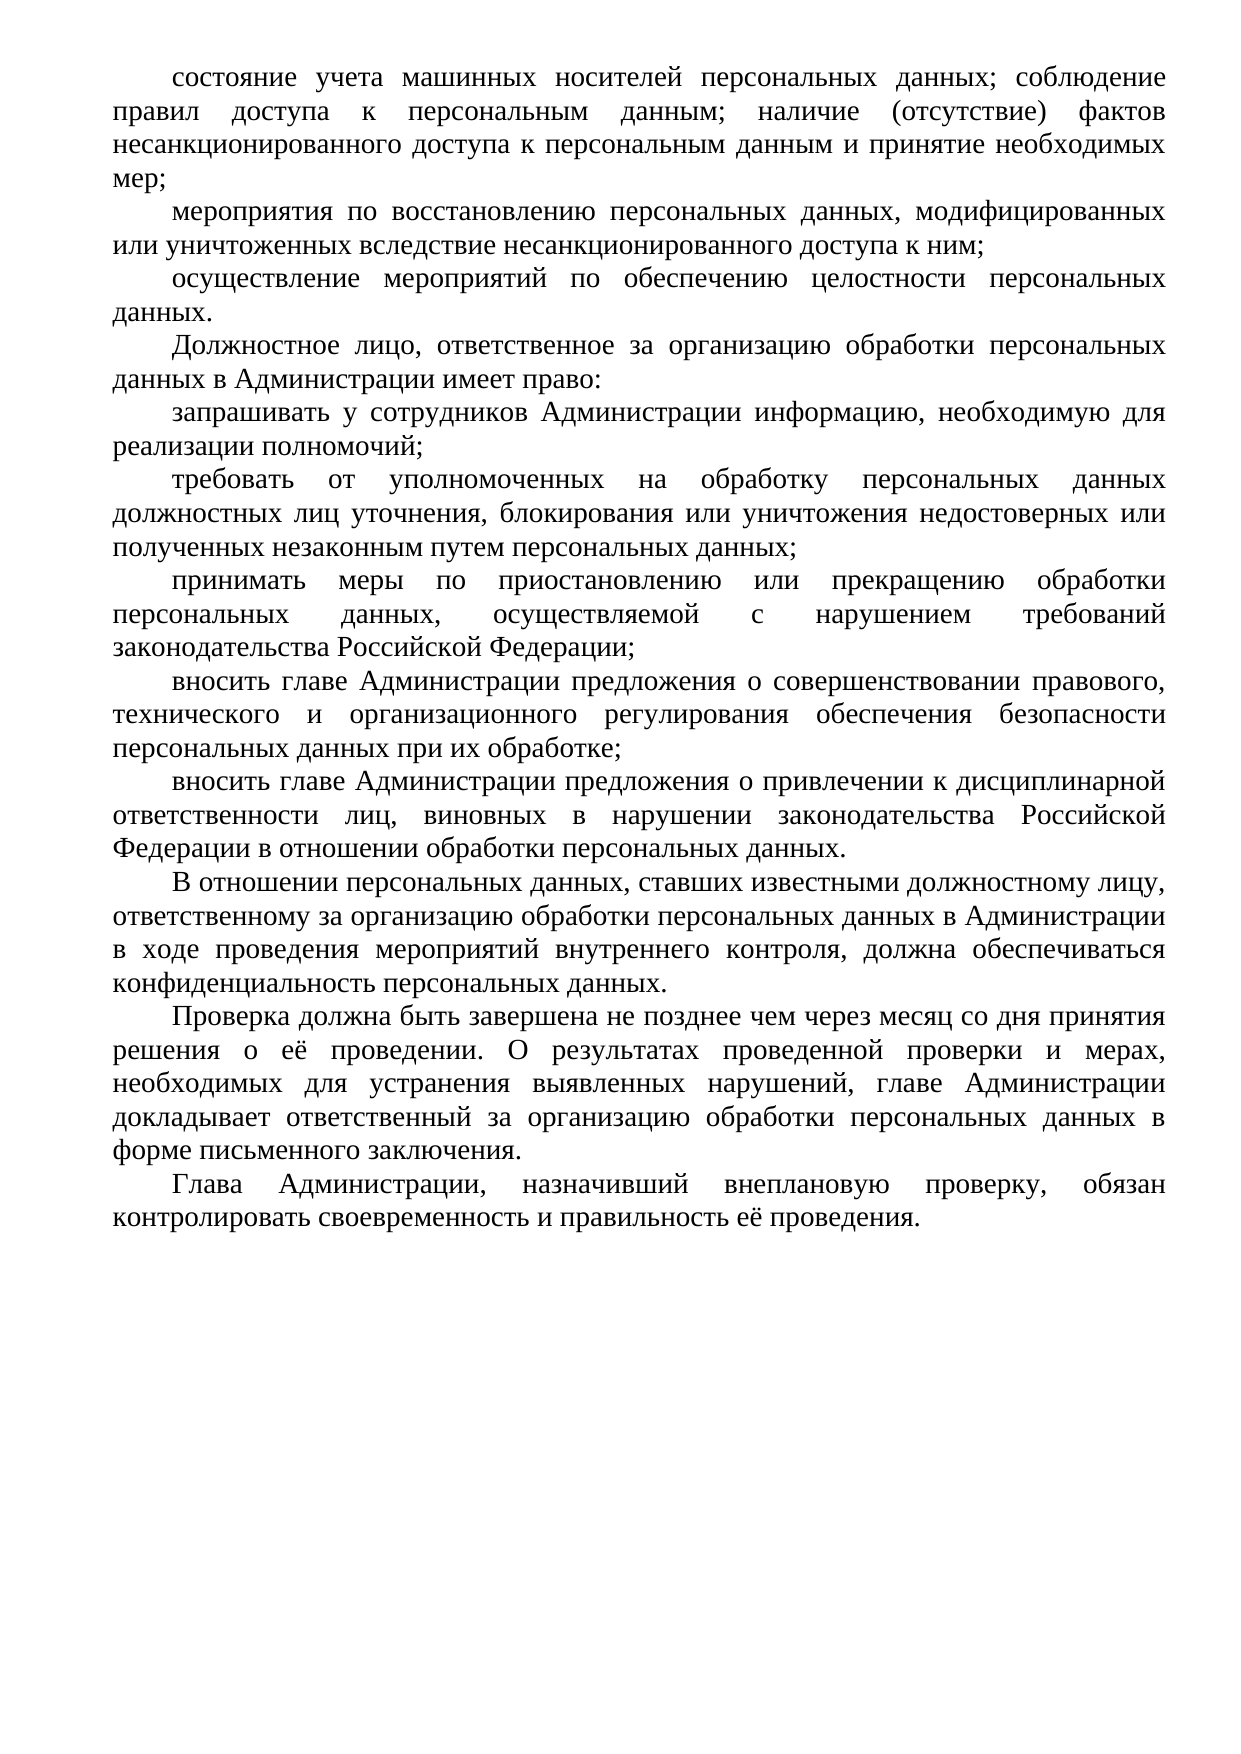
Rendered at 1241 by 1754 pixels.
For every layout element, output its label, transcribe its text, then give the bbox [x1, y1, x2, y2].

text мероприятия по восстановлению персональных данных, модифицированных или уничтоженных вследствие несанкционированного доступа к ним; [112, 193, 1167, 260]
text осуществление мероприятий по обеспечению целостности персональных данных. [112, 260, 1167, 327]
text Должностное лицо, ответственное за организацию обработки персональных данных в Администрации имеет право: [112, 327, 1167, 394]
text принимать меры по приостановлению или прекращению обработки персональных данных, осуществляемой с нарушением требований законодательства Российской Федерации; [112, 562, 1167, 663]
text вносить главе Администрации предложения о совершенствовании правового, технического и организационного регулирования обеспечения безопасности персональных данных при их обработке; [112, 663, 1167, 763]
text требовать от уполномоченных на обработку персональных данных должностных лиц уточнения, блокирования или уничтожения недостоверных или полученных незаконным путем персональных данных; [112, 462, 1167, 562]
text Проверка должна быть завершена не позднее чем через месяц со дня принятия решения о её проведении. О результатах проведенной проверки и мерах, необходимых для устранения выявленных нарушений, главе Администрации докладывает ответственный за организацию обработки персональных данных в форме письменного заключения. [112, 998, 1167, 1166]
text Глава Администрации, назначивший внеплановую проверку, обязан контролировать своевременность и правильность её проведения. [112, 1166, 1167, 1233]
text вносить главе Администрации предложения о привлечении к дисциплинарной ответственности лиц, виновных в нарушении законодательства Российской Федерации в отношении обработки персональных данных. [112, 763, 1167, 864]
text запрашивать у сотрудников Администрации информацию, необходимую для реализации полномочий; [112, 394, 1167, 462]
text состояние учета машинных носителей персональных данных; соблюдение правил доступа к персональным данным; наличие (отсутствие) фактов несанкционированного доступа к персональным данным и принятие необходимых мер; [112, 59, 1167, 193]
text В отношении персональных данных, ставших известными должностному лицу, ответственному за организацию обработки персональных данных в Администрации в ходе проведения мероприятий внутреннего контроля, должна обеспечиваться конфиденциальность персональных данных. [112, 864, 1167, 998]
